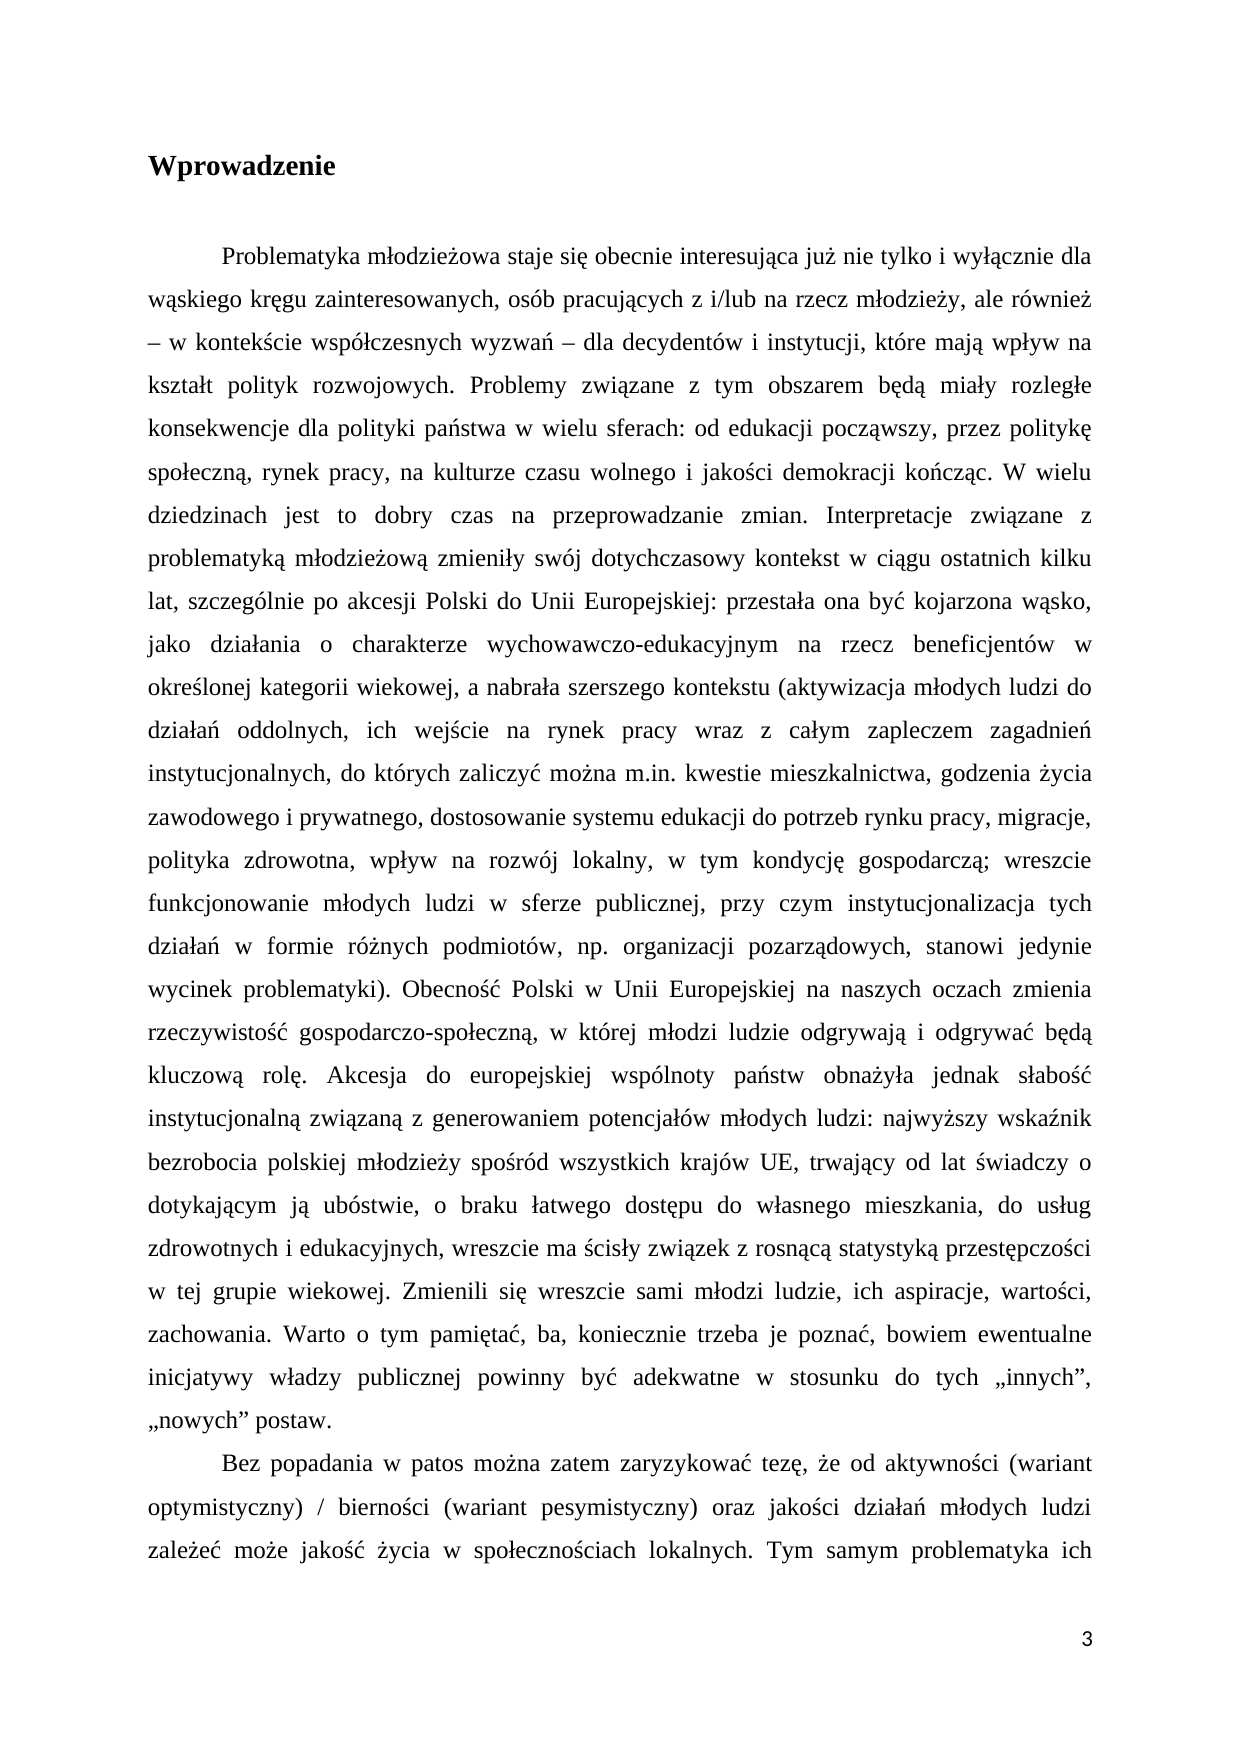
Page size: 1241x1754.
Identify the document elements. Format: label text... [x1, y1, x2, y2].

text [148, 1448, 1093, 1563]
text Wprowadzenie [148, 148, 1093, 181]
text Problematyka młodzieżowa staje się obecnie interesująca już nie tylko i wyłącznie dla wąskiego kręgu zainteresowanych, osób pracujących z i/lub na rzecz młodzieży, ale również – w kontekście współczesnych wyzwań – dla decydentów i instytucji, które mają wpływ na kształt polityk rozwojowych. Problemy związane z tym obszarem będą miały rozległe konsekwencje dla polityki państwa w wielu sferach: od edukacji począwszy, przez politykę społeczną, rynek pracy, na kulturze czasu wolnego i jakości demokracji kończąc. W wielu dziedzinach jest to dobry czas na przeprowadzanie zmian. Interpretacje związane z problematyką młodzieżową zmieniły swój dotychczasowy kontekst w ciągu ostatnich kilku lat, szczególnie po akcesji Polski do Unii Europejskiej: przestała ona być kojarzona wąsko, jako działania o charakterze wychowawczo-edukacyjnym na rzecz beneficjentów w określonej kategorii wiekowej, a nabrała szerszego kontekstu (aktywizacja młodych ludzi do działań oddolnych, ich wejście na rynek pracy wraz z całym zapleczem zagadnień instytucjonalnych, do których zaliczyć można m.in. kwestie mieszkalnictwa, godzenia życia zawodowego i prywatnego, dostosowanie systemu edukacji do potrzeb rynku pracy, migracje, polityka zdrowotna, wpływ na rozwój lokalny, w tym kondycję gospodarczą; wreszcie funkcjonowanie młodych ludzi w sferze publicznej, przy czym instytucjonalizacja tych działań w formie różnych podmiotów, np. organizacji pozarządowych, stanowi jedynie wycinek problematyki). Obecność Polski w Unii Europejskiej na naszych oczach zmienia rzeczywistość gospodarczo-społeczną, w której młodzi ludzie odgrywają i odgrywać będą kluczową rolę. Akcesja do europejskiej wspólnoty państw obnażyła jednak słabość instytucjonalną związaną z generowaniem potencjałów młodych ludzi: najwyższy wskaźnik bezrobocia polskiej młodzieży spośród wszystkich krajów UE, trwający od lat świadczy o dotykającym ją ubóstwie, o braku łatwego dostępu do własnego mieszkania, do usług zdrowotnych i edukacyjnych, wreszcie ma ścisły związek z rosnącą statystyką przestępczości w tej grupie wiekowej. Zmienili się wreszcie sami młodzi ludzie, ich aspiracje, wartości, zachowania. Warto o tym pamiętać, ba, koniecznie trzeba je poznać, bowiem ewentualne inicjatywy władzy publicznej powinny być adekwatne w stosunku do tych „innych”, „nowych” postaw. [148, 241, 1093, 1434]
